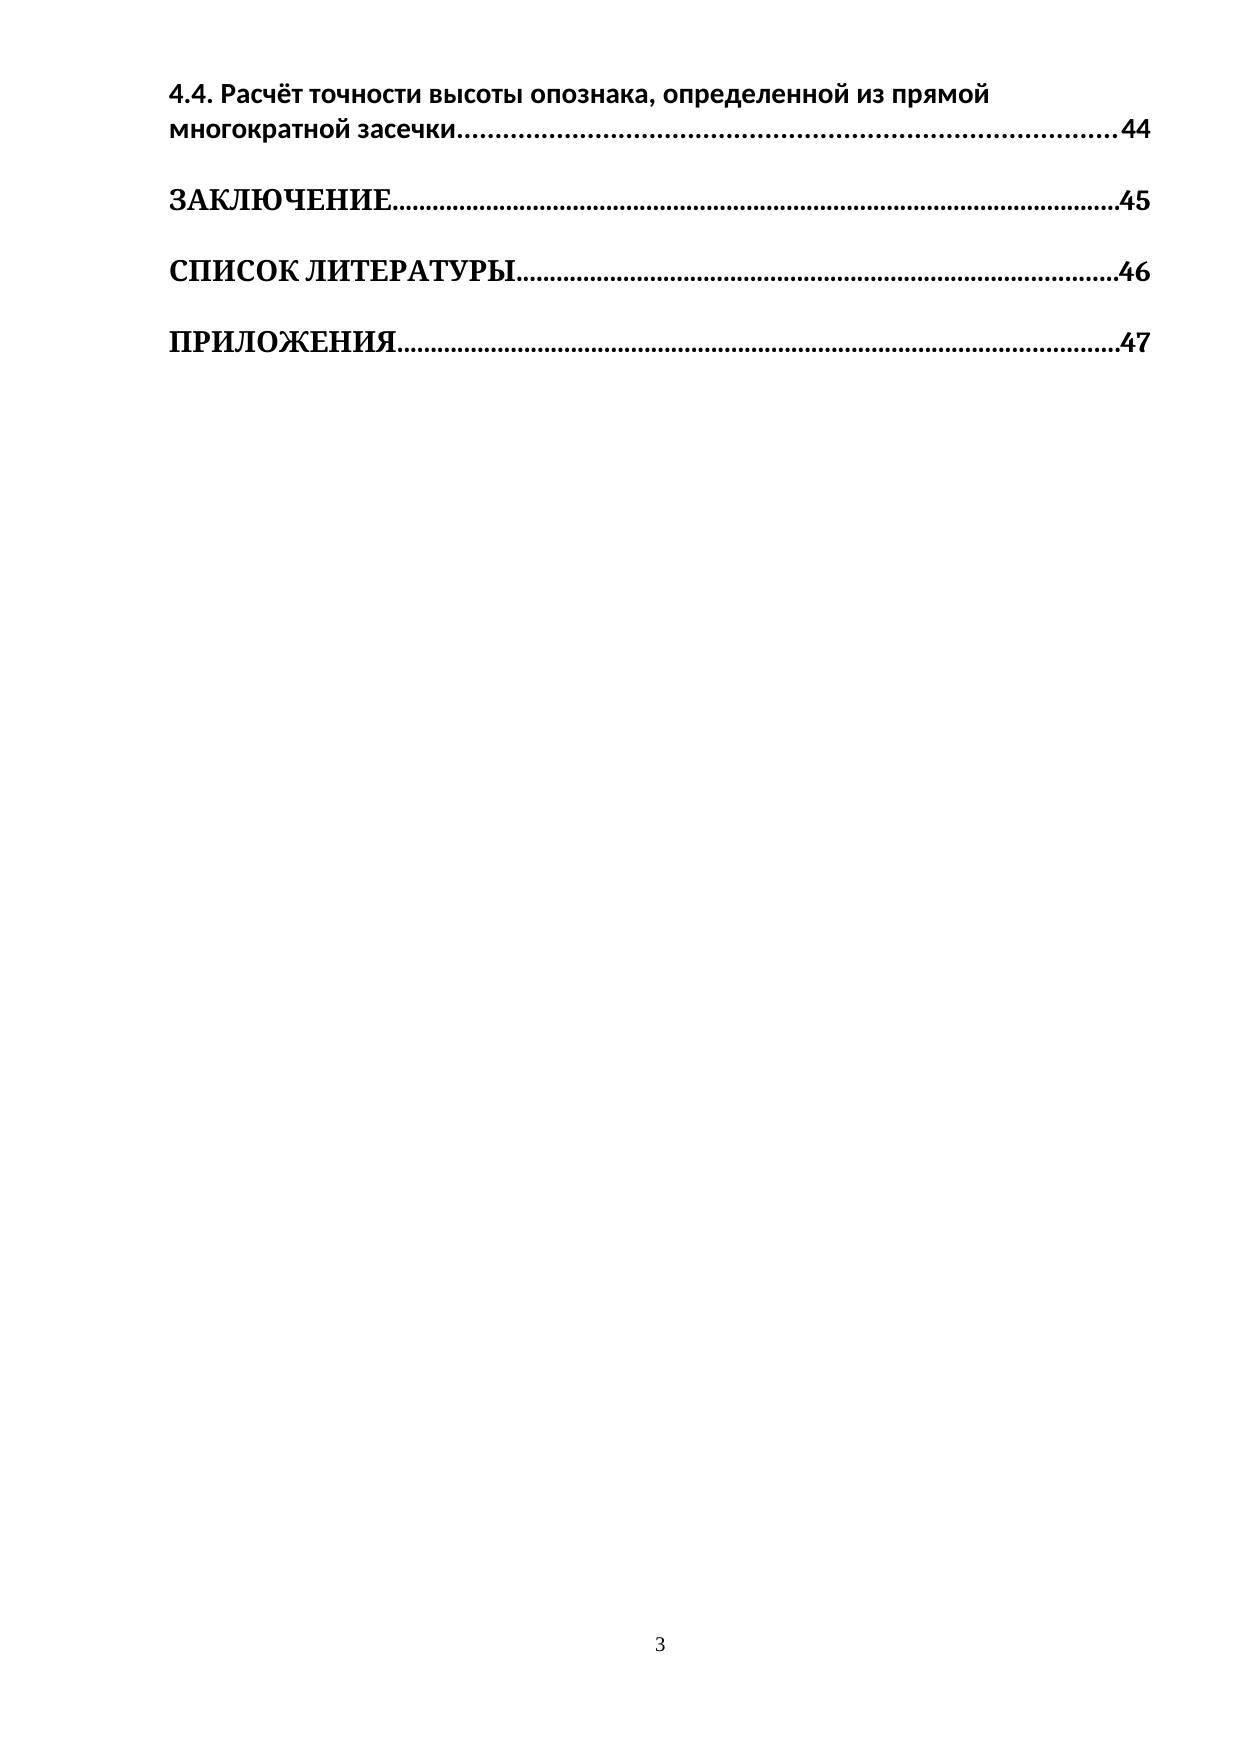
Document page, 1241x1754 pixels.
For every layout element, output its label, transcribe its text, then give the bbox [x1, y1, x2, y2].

text Список литературы 46 [169, 255, 1152, 288]
text 4.4. Расчёт точности высоты опознака, определенной из прямой многократной засечки 44 [169, 75, 1152, 146]
text Заключение 45 [169, 184, 1152, 217]
text Приложения 47 [169, 326, 1152, 359]
